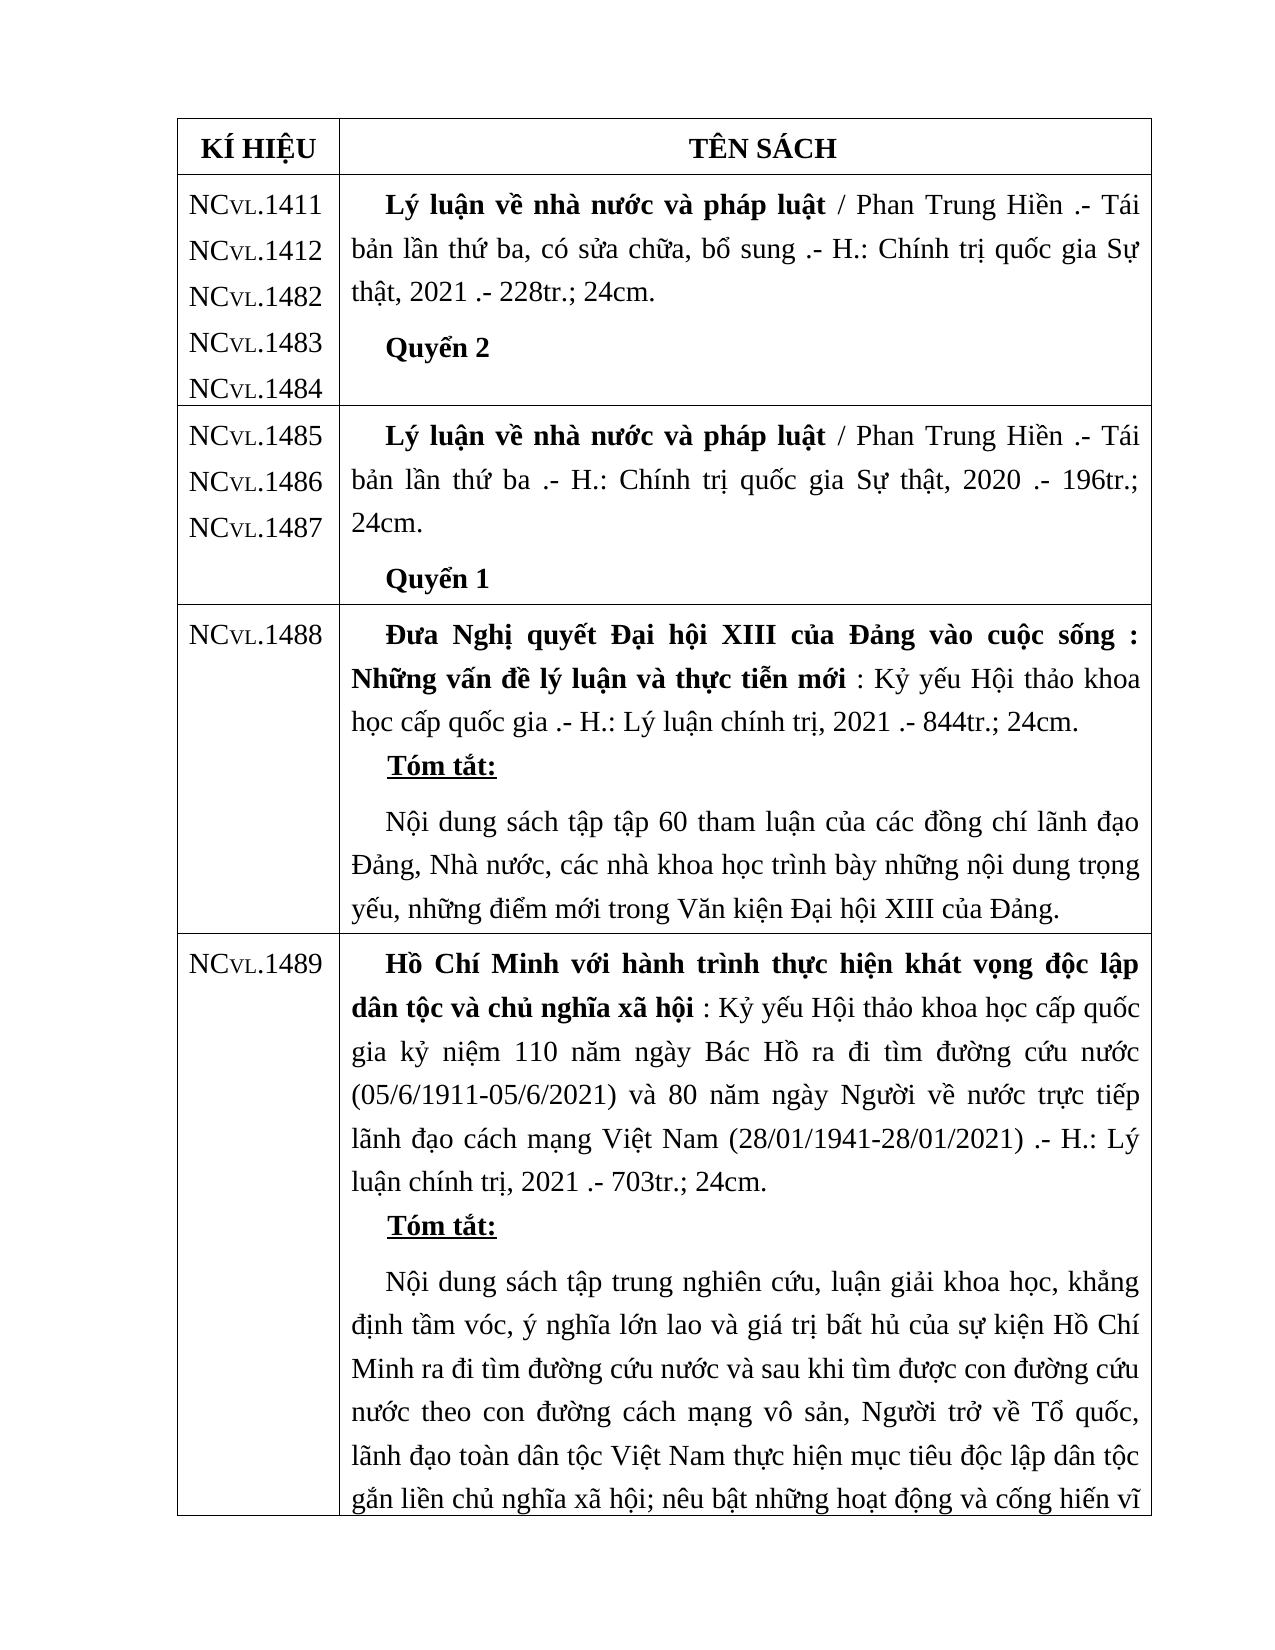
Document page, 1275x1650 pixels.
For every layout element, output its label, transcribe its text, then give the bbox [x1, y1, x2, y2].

table_header TÊN SÁCH [340, 119, 1151, 174]
table_cell Đưa Nghị quyết Đại hội XIII của Đảng vào cuộc sống : Những vấn đề lý luận và thực tiễn mới : Kỷ yếu Hội thảo khoa học cấp quốc gia .- H.: Lý luận chính trị, 2021 .- 844tr.; 24cm. Tóm tắt: Nội dung sách tập tập 60 tham luận của các đồng chí lãnh đạo Đảng, Nhà nước, các nhà khoa học trình bày những nội dung trọng yếu, những điểm mới trong Văn kiện Đại hội XIII của Đảng. [340, 605, 1151, 933]
table_cell Lý luận về nhà nước và pháp luật / Phan Trung Hiền .- Tái bản lần thứ ba, có sửa chữa, bổ sung .- H.: Chính trị quốc gia Sự thật, 2021 .- 228tr.; 24cm. Quyển 2 [340, 175, 1151, 405]
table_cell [340, 934, 1151, 1515]
table_cell NCVL.1411 NCVL.1412 NCVL.1482 NCVL.1483 NCVL.1484 [178, 175, 339, 405]
table_cell NCVL.1488 [178, 605, 339, 933]
table_cell Lý luận về nhà nước và pháp luật / Phan Trung Hiền .- Tái bản lần thứ ba .- H.: Chính trị quốc gia Sự thật, 2020 .- 196tr.; 24cm. Quyển 1 [340, 406, 1151, 604]
table_cell NCVL.1489 [178, 934, 339, 1515]
table_header KÍ HIỆU [178, 119, 339, 174]
table_cell NCVL.1485 NCVL.1486 NCVL.1487 [178, 406, 339, 604]
